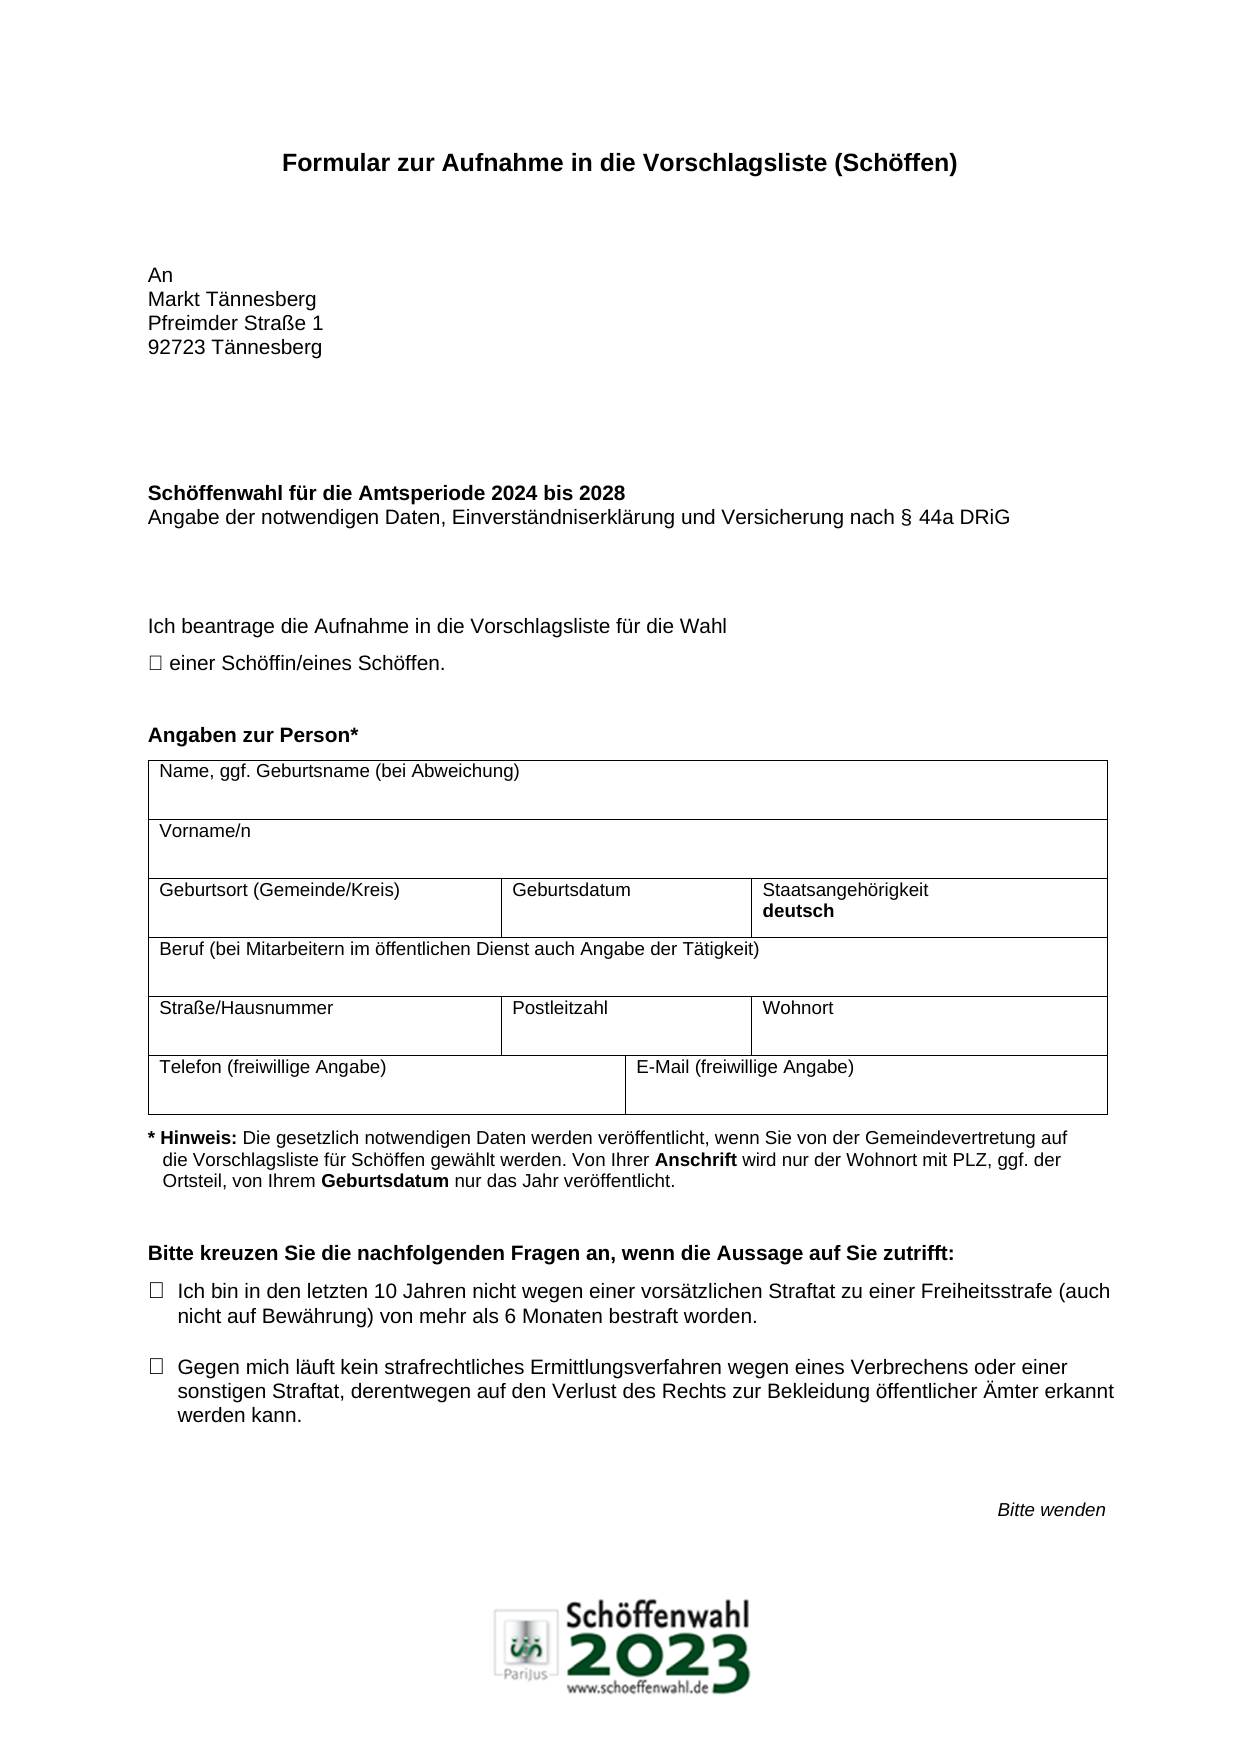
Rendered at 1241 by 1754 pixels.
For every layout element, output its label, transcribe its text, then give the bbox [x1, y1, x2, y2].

table_cell Beruf (bei Mitarbeitern im öffentlichen Dienst auch Angabe der Tätigkeit) [149, 938, 1107, 996]
table_cell Geburtsdatum [502, 879, 751, 937]
text  einer Schöffin/eines Schöffen. [148, 650, 1092, 674]
text Angabe der notwendigen Daten, Einverständniserklärung und Versicherung nach § 44a DRiG [148, 504, 1092, 528]
table_cell Straße/Hausnummer [149, 997, 501, 1055]
table_cell Telefon (freiwillige Angabe) [149, 1056, 625, 1114]
picture [488, 1597, 753, 1695]
table_cell Staatsangehörigkeit deutsch [752, 879, 1107, 937]
text Bitte kreuzen Sie die nachfolgenden Fragen an, wenn die Aussage auf Sie zutrifft: [148, 1241, 1137, 1265]
text Bitte wenden [148, 1498, 1107, 1520]
text  Ich bin in den letzten 10 Jahren nicht wegen einer vorsätzlichen Straftat zu einer Freiheitsstrafe (auch nicht auf Bewährung) von mehr als 6 Monaten bestraft worden. [148, 1277, 1137, 1328]
table_header Name, ggf. Geburtsname (bei Abweichung) [149, 761, 1107, 819]
text Schöffenwahl für die Amtsperiode 2024 bis 2028 [148, 481, 1092, 504]
text Angaben zur Person* [148, 723, 1107, 747]
text Formular zur Aufnahme in die Vorschlagsliste (Schöffen) [148, 148, 1092, 176]
text * Hinweis: Die gesetzlich notwendigen Daten werden veröffentlicht, wenn Sie von der Gemeindevertretung auf die Vorschlagsliste für Schöffen gewählt werden. Von Ihrer Anschrift wird nur der Wohnort mit PLZ, ggf. der Ortsteil, von Ihrem Geburtsdatum nur das Jahr veröffentlicht. [148, 1127, 1092, 1192]
table_cell Postleitzahl [502, 997, 751, 1055]
table_cell Vorname/n [149, 820, 1107, 878]
table_cell Geburtsort (Gemeinde/Kreis) [149, 879, 501, 937]
text An Markt Tännesberg Pfreimder Straße 1 92723 Tännesberg [148, 263, 1092, 359]
text  Gegen mich läuft kein strafrechtliches Ermittlungsverfahren wegen eines Verbrechens oder einer sonstigen Straftat, derentwegen auf den Verlust des Rechts zur Bekleidung öffentlicher Ämter erkannt werden kann. [148, 1353, 1137, 1427]
table_cell E-Mail (freiwillige Angabe) [626, 1056, 1107, 1114]
text Ich beantrage die Aufnahme in die Vorschlagsliste für die Wahl [148, 614, 1092, 638]
table_cell Wohnort [752, 997, 1107, 1055]
